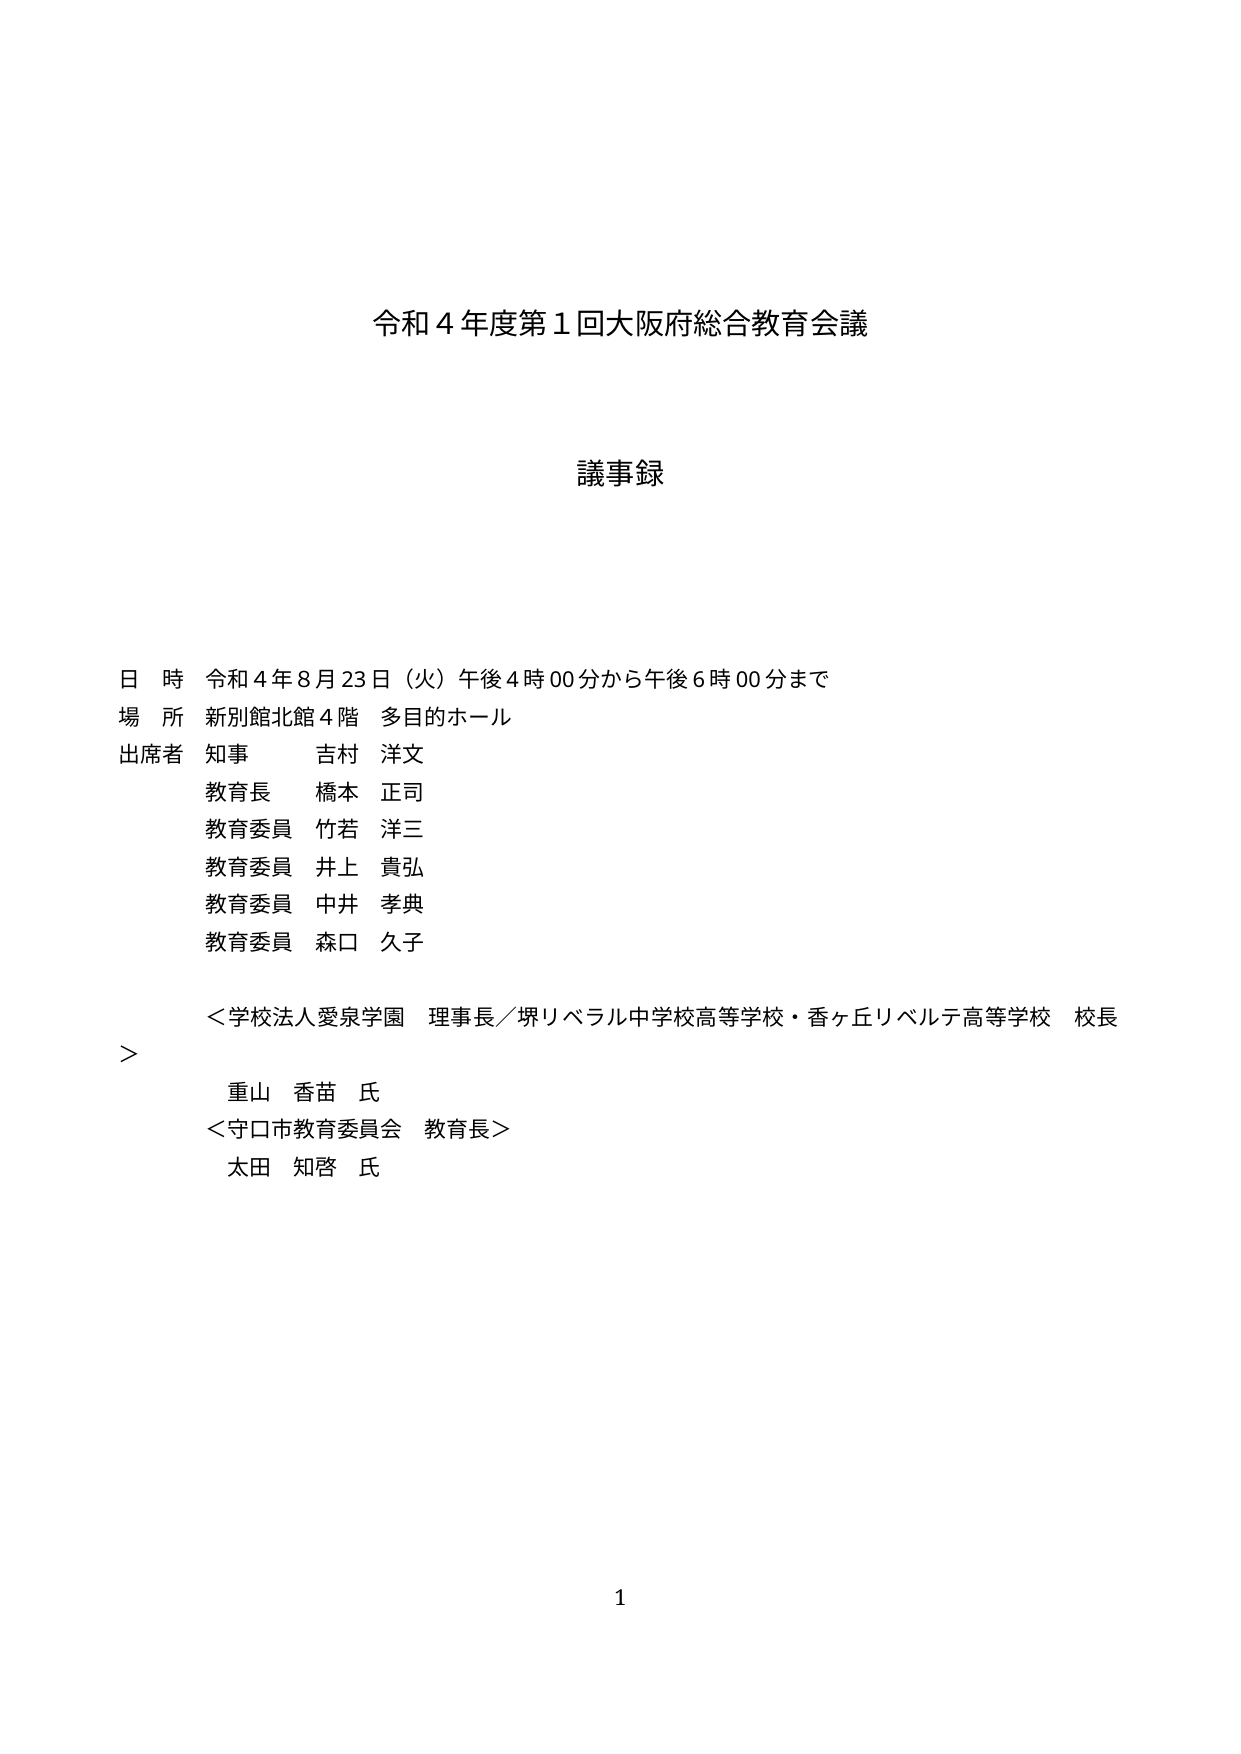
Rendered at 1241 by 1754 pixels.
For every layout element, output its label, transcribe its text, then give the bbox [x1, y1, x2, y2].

text 日 時 令和４年８月23日（火）午後4時00分から午後6時00分まで [118, 659, 1122, 697]
text 教育委員 森口 久子 [118, 922, 1122, 959]
text 重山 香苗 氏 [118, 1072, 1122, 1109]
text 出席者 知事 吉村 洋文 [118, 734, 1122, 772]
text 令和４年度第１回大阪府総合教育会議 [118, 284, 1122, 359]
text 教育委員 井上 貴弘 [118, 847, 1122, 884]
text 教育長 橋本 正司 [118, 772, 1122, 809]
text ＜学校法人愛泉学園 理事長／堺リベラル中学校高等学校・香ヶ丘リベルテ高等学校 校長＞ [118, 997, 1122, 1072]
text 教育委員 竹若 洋三 [118, 809, 1122, 847]
text ＜守口市教育委員会 教育長＞ [118, 1109, 1122, 1147]
text 議事録 [118, 434, 1122, 509]
text 場 所 新別館北館４階 多目的ホール [118, 697, 1122, 734]
text 太田 知啓 氏 [118, 1147, 1122, 1184]
text 教育委員 中井 孝典 [118, 884, 1122, 922]
